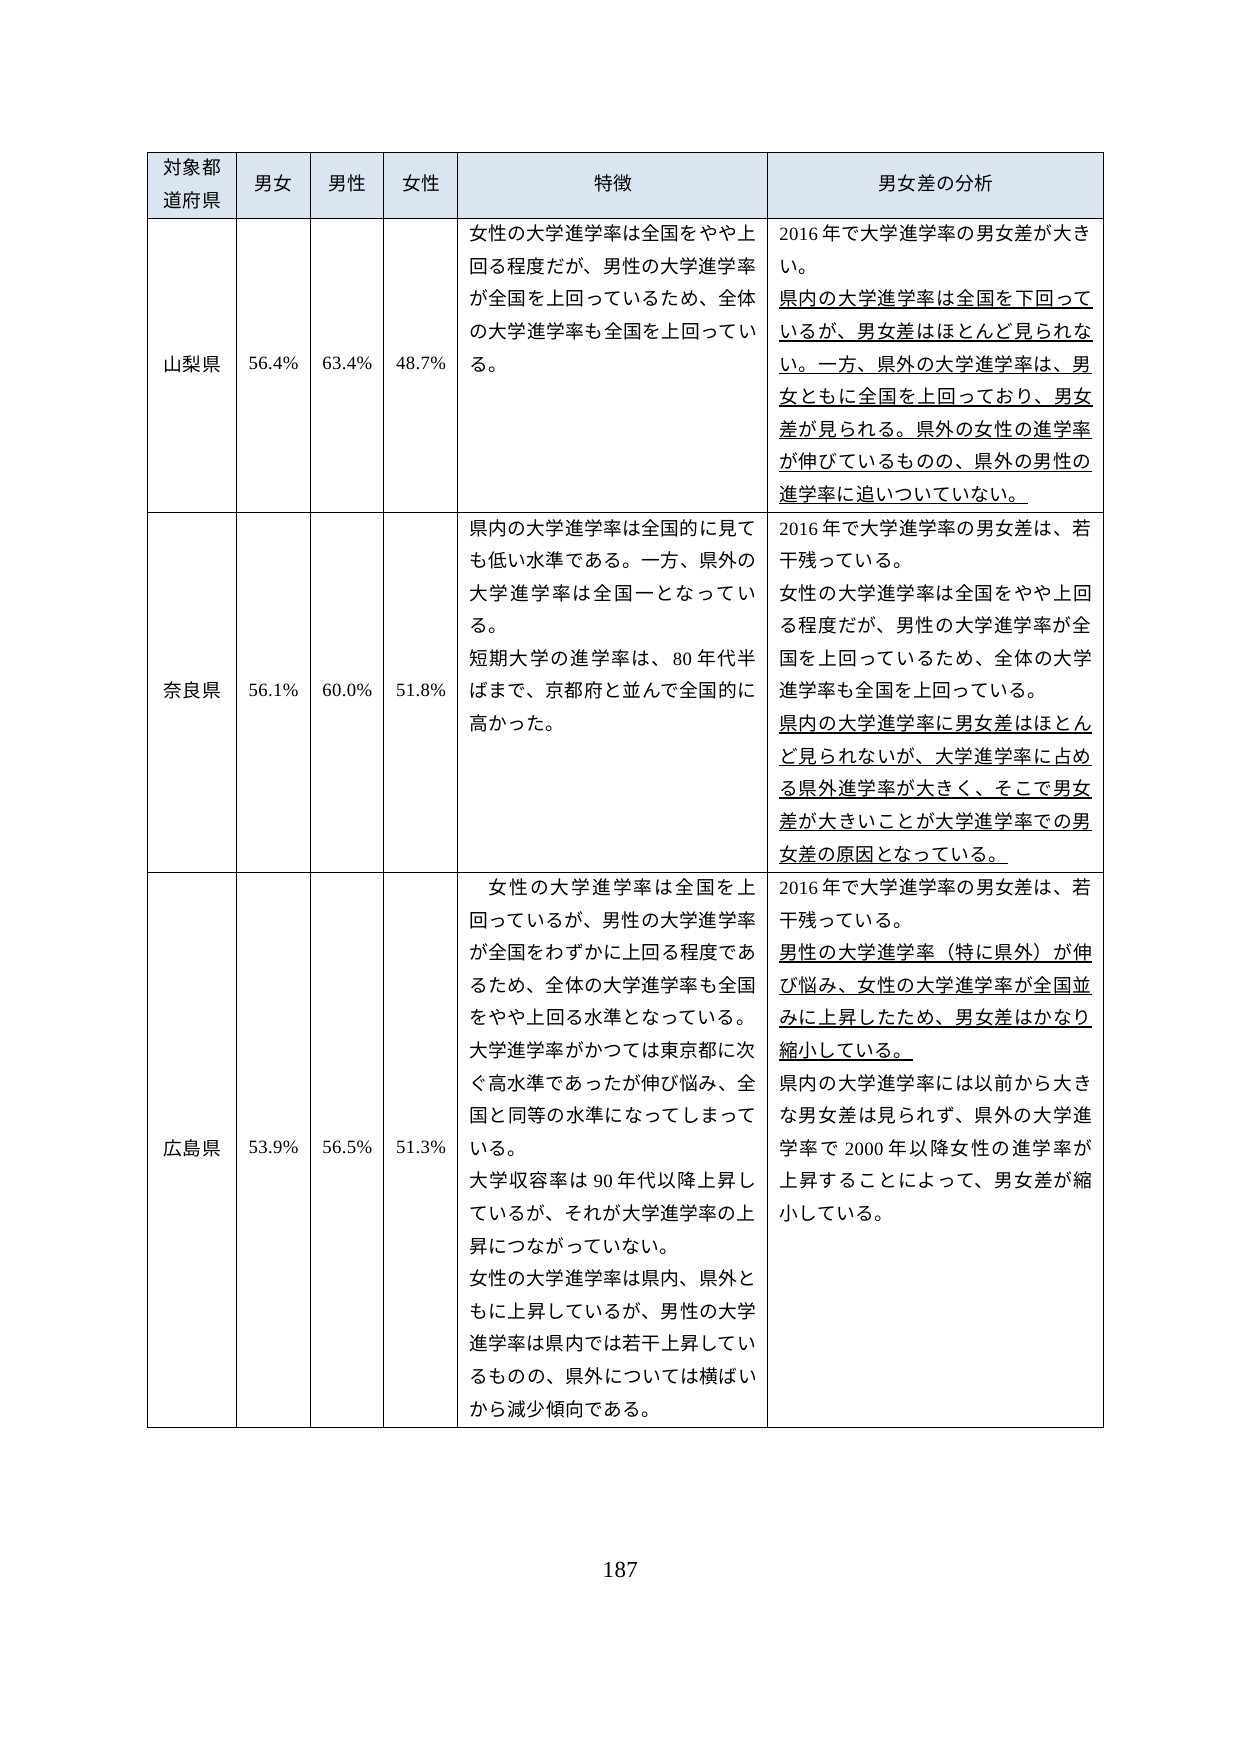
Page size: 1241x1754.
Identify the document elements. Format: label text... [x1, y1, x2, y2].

table_cell 広島県 [148, 873, 236, 1427]
table_header 特徴 [458, 153, 767, 218]
table_cell 56.5% [311, 873, 383, 1427]
table_cell 56.1% [237, 513, 310, 872]
table_cell 2016年で大学進学率の男女差が大きい。 県内の大学進学率は全国を下回っているが、男女差はほとんど見られない。一方、県外の大学進学率は、男女ともに全国を上回っており、男女差が見られる。県外の女性の進学率が伸びているものの、県外の男性の進学率に追いついていない。 [768, 219, 1103, 512]
table_cell 奈良県 [148, 513, 236, 872]
table_header 対象都道府県 [148, 153, 236, 218]
table_cell 51.3% [384, 873, 457, 1427]
table_header 男性 [311, 153, 383, 218]
table_header 女性 [384, 153, 457, 218]
table_cell 県内の大学進学率は全国的に見ても低い水準である。一方、県外の大学進学率は全国一となっている。 短期大学の進学率は、80年代半ばまで、京都府と並んで全国的に高かった。 [458, 513, 767, 872]
table_cell 53.9% [237, 873, 310, 1427]
table_cell 女性の大学進学率は全国を上回っているが、男性の大学進学率が全国をわずかに上回る程度であるため、全体の大学進学率も全国をやや上回る水準となっている。 大学進学率がかつては東京都に次ぐ高水準であったが伸び悩み、全国と同等の水準になってしまっている。 大学収容率は90年代以降上昇しているが、それが大学進学率の上昇につながっていない。 女性の大学進学率は県内、県外ともに上昇しているが、男性の大学進学率は県内では若干上昇しているものの、県外については横ばいから減少傾向である。 [458, 873, 767, 1427]
table_cell 女性の大学進学率は全国をやや上回る程度だが、男性の大学進学率が全国を上回っているため、全体の大学進学率も全国を上回っている。 [458, 219, 767, 512]
table_cell 山梨県 [148, 219, 236, 512]
table_cell 2016年で大学進学率の男女差は、若干残っている。 女性の大学進学率は全国をやや上回る程度だが、男性の大学進学率が全国を上回っているため、全体の大学進学率も全国を上回っている。 県内の大学進学率に男女差はほとんど見られないが、大学進学率に占める県外進学率が大きく、そこで男女差が大きいことが大学進学率での男女差の原因となっている。 [768, 513, 1103, 872]
table_header 男女 [237, 153, 310, 218]
table_cell 51.8% [384, 513, 457, 872]
table_cell 63.4% [311, 219, 383, 512]
table_cell 48.7% [384, 219, 457, 512]
table_cell 60.0% [311, 513, 383, 872]
table_header 男女差の分析 [768, 153, 1103, 218]
table_cell 2016年で大学進学率の男女差は、若干残っている。 男性の大学進学率（特に県外）が伸び悩み、女性の大学進学率が全国並みに上昇したため、男女差はかなり縮小している。 県内の大学進学率には以前から大きな男女差は見られず、県外の大学進学率で2000年以降女性の進学率が上昇することによって、男女差が縮小している。 [768, 873, 1103, 1427]
table_cell 56.4% [237, 219, 310, 512]
